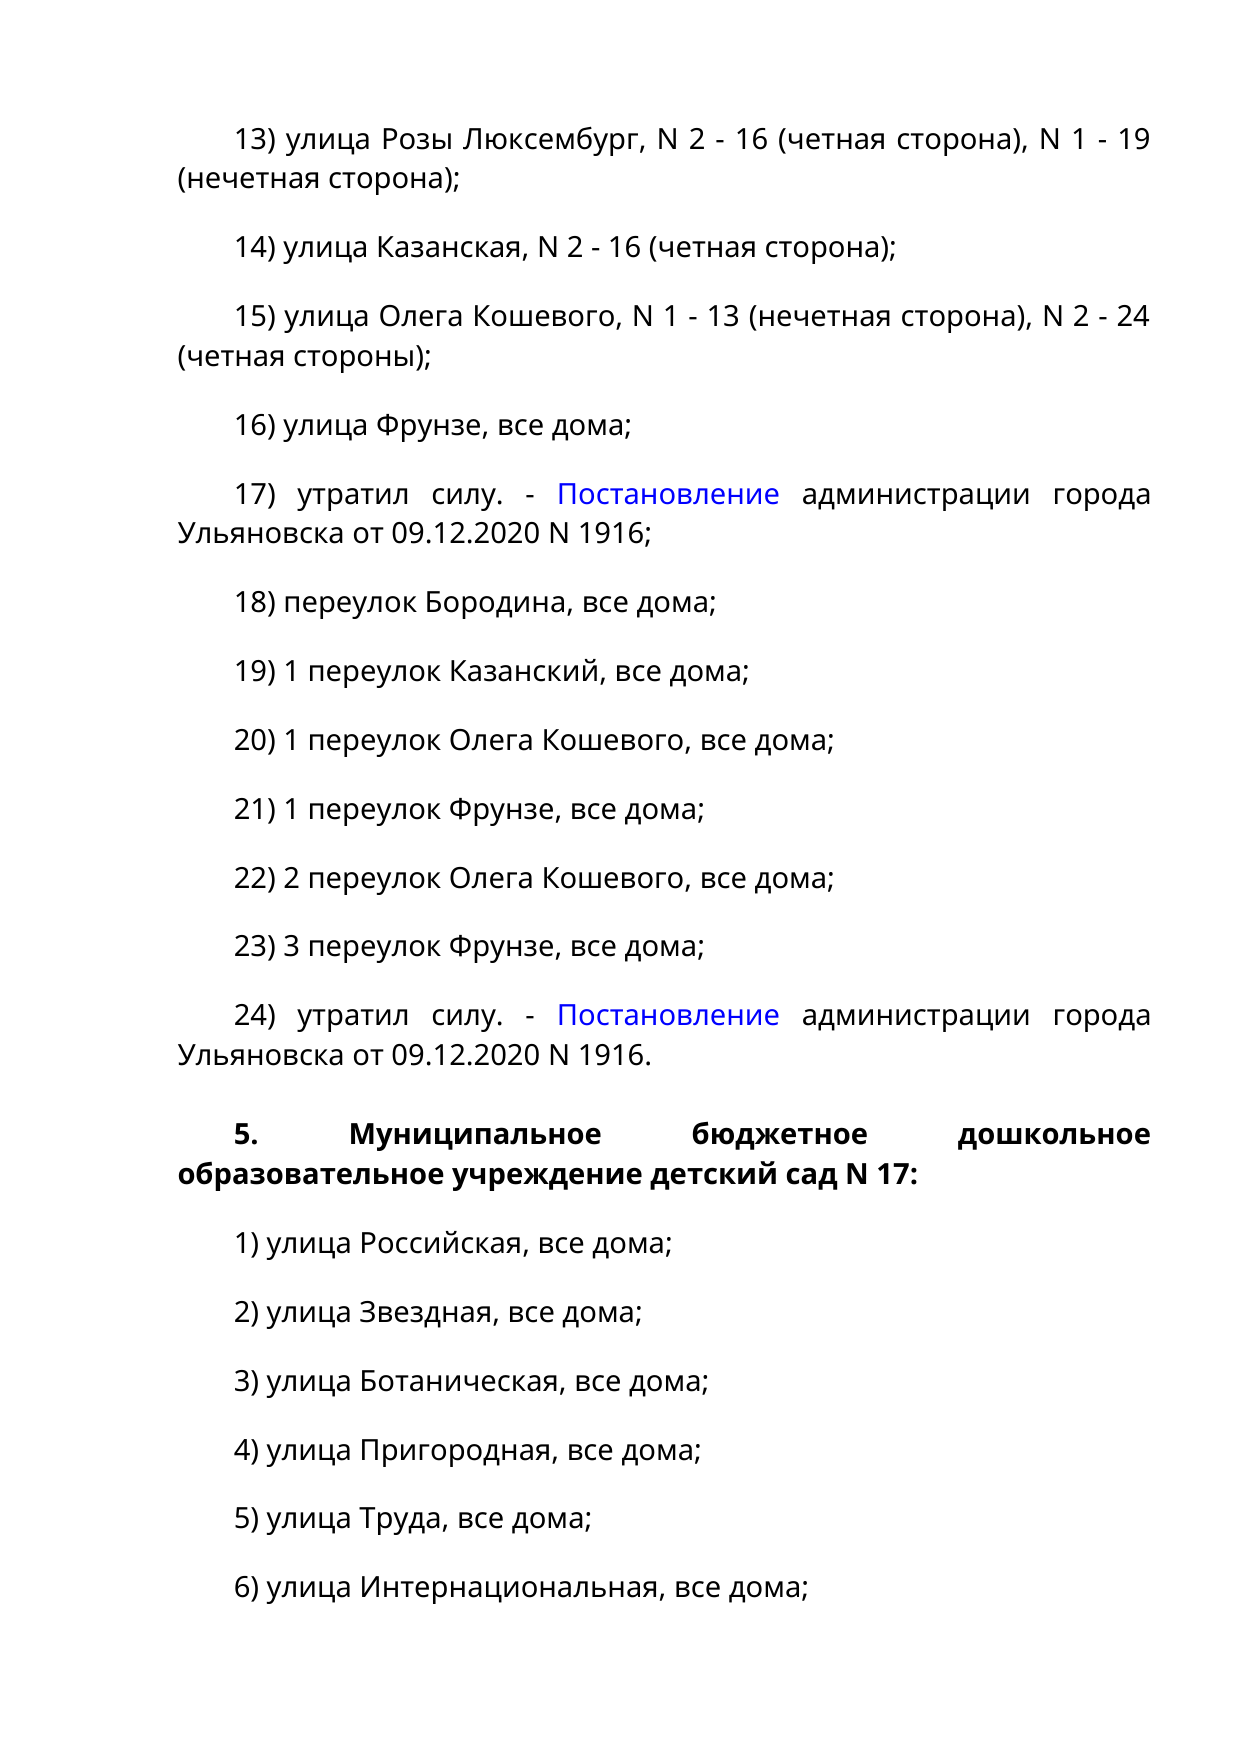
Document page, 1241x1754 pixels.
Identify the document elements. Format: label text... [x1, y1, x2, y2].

text 1) улица Российская, все дома; [177, 1222, 1152, 1262]
text 23) 3 переулок Фрунзе, все дома; [177, 926, 1152, 965]
text 4) улица Пригородная, все дома; [177, 1429, 1152, 1468]
text 19) 1 переулок Казанский, все дома; [177, 650, 1152, 690]
text 16) улица Фрунзе, все дома; [177, 404, 1152, 444]
text 14) улица Казанская, N 2 - 16 (четная сторона); [177, 227, 1152, 266]
text 20) 1 переулок Олега Кошевого, все дома; [177, 719, 1152, 759]
text 5) улица Труда, все дома; [177, 1498, 1152, 1537]
text 18) переулок Бородина, все дома; [177, 581, 1152, 621]
text 15) улица Олега Кошевого, N 1 - 13 (нечетная сторона), N 2 - 24 (четная стороны); [177, 296, 1152, 375]
text 21) 1 переулок Фрунзе, все дома; [177, 788, 1152, 828]
text 13) улица Розы Люксембург, N 2 - 16 (четная сторона), N 1 - 19 (нечетная сторона); [177, 118, 1152, 197]
title 5. Муниципальное бюджетное дошкольное образовательное учреждение детский сад N 17: [177, 1114, 1152, 1193]
text 2) улица Звездная, все дома; [177, 1291, 1152, 1331]
text 24) утратил силу. - Постановление администрации города Ульяновска от 09.12.2020 N 1916. [177, 994, 1152, 1074]
text 6) улица Интернациональная, все дома; [177, 1566, 1152, 1606]
text 3) улица Ботаническая, все дома; [177, 1360, 1152, 1399]
text 17) утратил силу. - Постановление администрации города Ульяновска от 09.12.2020 N 1916; [177, 473, 1152, 552]
text 22) 2 переулок Олега Кошевого, все дома; [177, 857, 1152, 897]
